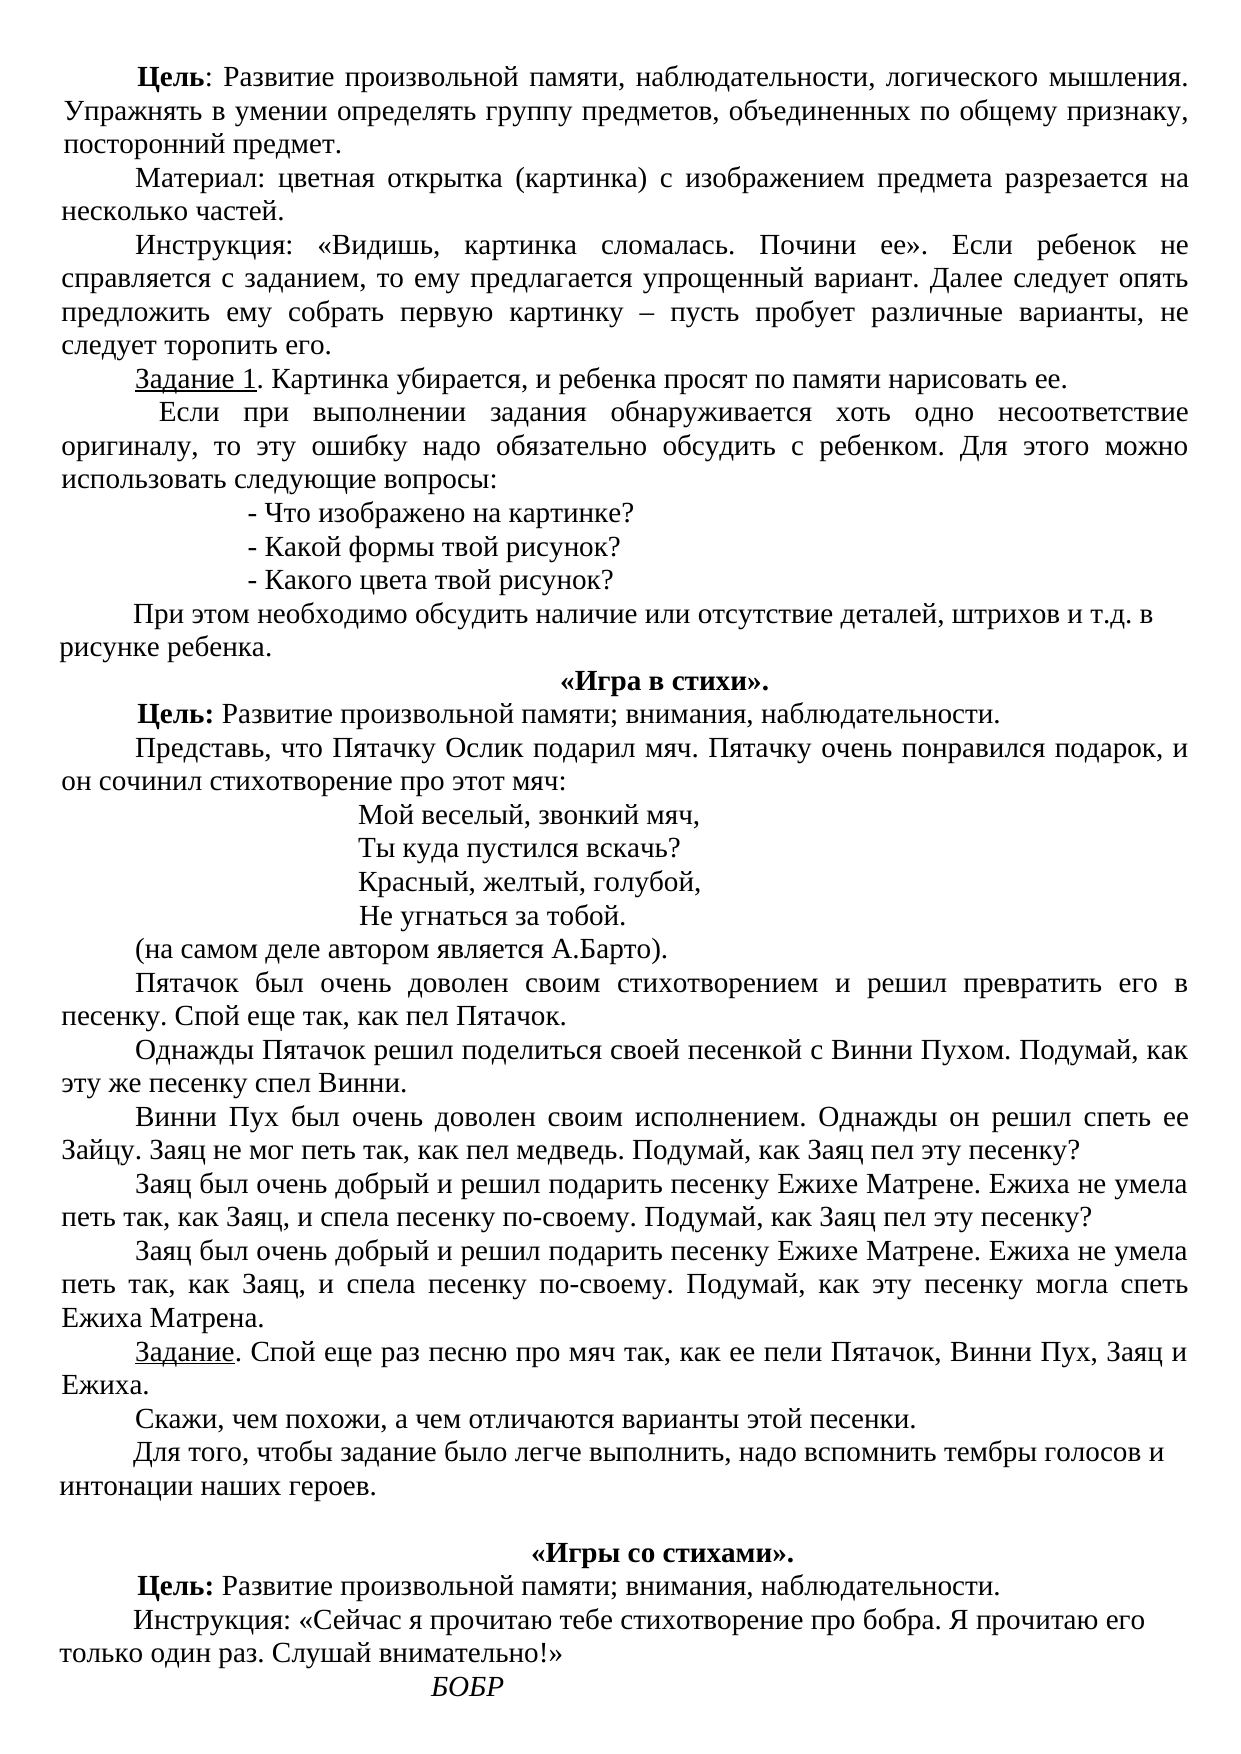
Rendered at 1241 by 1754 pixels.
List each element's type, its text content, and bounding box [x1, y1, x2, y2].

text Заяц был очень добрый и решил подарить песенку Ежихе Матрене. Ежиха не умела петь так, как Заяц, и спела песенку по-своему. Подумай, как Заяц пел эту песенку? [61, 1166, 1190, 1233]
text «Игра в стихи». [59, 663, 1196, 696]
text Если при выполнении задания обнаруживается хоть одно несоответствие оригиналу, то эту ошибку надо обязательно обсудить с ребенком. Для этого можно использовать следующие вопросы: [61, 394, 1190, 495]
text Для того, чтобы задание было легче выполнить, надо вспомнить тембры голосов и интонации наших героев. [59, 1434, 1196, 1501]
text Пятачок был очень доволен своим стихотворением и решил превратить его в песенку. Спой еще так, как пел Пятачок. [61, 965, 1190, 1032]
text Материал: цветная открытка (картинка) с изображением предмета разрезается на несколько частей. [61, 160, 1190, 227]
text Мой веселый, звонкий мяч, [284, 797, 1190, 831]
text - Какой формы твой рисунок? [174, 529, 1190, 562]
text Цель: Развитие произвольной памяти; внимания, наблюдательности. [63, 1568, 1190, 1602]
text Задание. Спой еще раз песню про мяч так, как ее пели Пятачок, Винни Пух, Заяц и Ежиха. [61, 1334, 1190, 1401]
text Не угнаться за тобой. [59, 898, 1196, 931]
text Винни Пух был очень доволен своим исполнением. Однажды он решил спеть ее Зайцу. Заяц не мог петь так, как пел медведь. Подумай, как Заяц пел эту песенку? [61, 1099, 1190, 1166]
text Задание 1. Картинка убирается, и ребенка просят по памяти нарисовать ее. [61, 361, 1190, 394]
text Скажи, чем похожи, а чем отличаются варианты этой песенки. [61, 1401, 1190, 1434]
text - Какого цвета твой рисунок? [174, 562, 1190, 596]
text При этом необходимо обсудить наличие или отсутствие деталей, штрихов и т.д. в рисунке ребенка. [59, 596, 1196, 663]
text БОБР [357, 1669, 1190, 1703]
text Инструкция: «Сейчас я прочитаю тебе стихотворение про бобра. Я прочитаю его только один раз. Слушай внимательно!» [59, 1602, 1196, 1669]
text Ты куда пустился вскачь? [284, 831, 1190, 864]
text Красный, желтый, голубой, [284, 864, 1190, 898]
text Однажды Пятачок решил поделиться своей песенкой с Винни Пухом. Подумай, как эту же песенку спел Винни. [61, 1032, 1190, 1099]
text Цель: Развитие произвольной памяти, наблюдательности, логического мышления. Упражнять в умении определять группу предметов, объединенных по общему признаку, посторонний предмет. [63, 59, 1190, 160]
text Инструкция: «Видишь, картинка сломалась. Почини ее». Если ребенок не справляется с заданием, то ему предлагается упрощенный вариант. Далее следует опять предложить ему собрать первую картинку – пусть пробует различные варианты, не следует торопить его. [61, 227, 1190, 361]
text Цель: Развитие произвольной памяти; внимания, наблюдательности. [63, 696, 1190, 730]
text Заяц был очень добрый и решил подарить песенку Ежихе Матрене. Ежиха не умела петь так, как Заяц, и спела песенку по-своему. Подумай, как эту песенку могла спеть Ежиха Матрена. [61, 1233, 1190, 1334]
text - Что изображено на картинке? [174, 495, 1190, 529]
text Представь, что Пятачку Ослик подарил мяч. Пятачку очень понравился подарок, и он сочинил стихотворение про этот мяч: [61, 730, 1190, 797]
text «Игры со стихами». [61, 1535, 1190, 1568]
text (на самом деле автором является А.Барто). [61, 931, 1190, 965]
